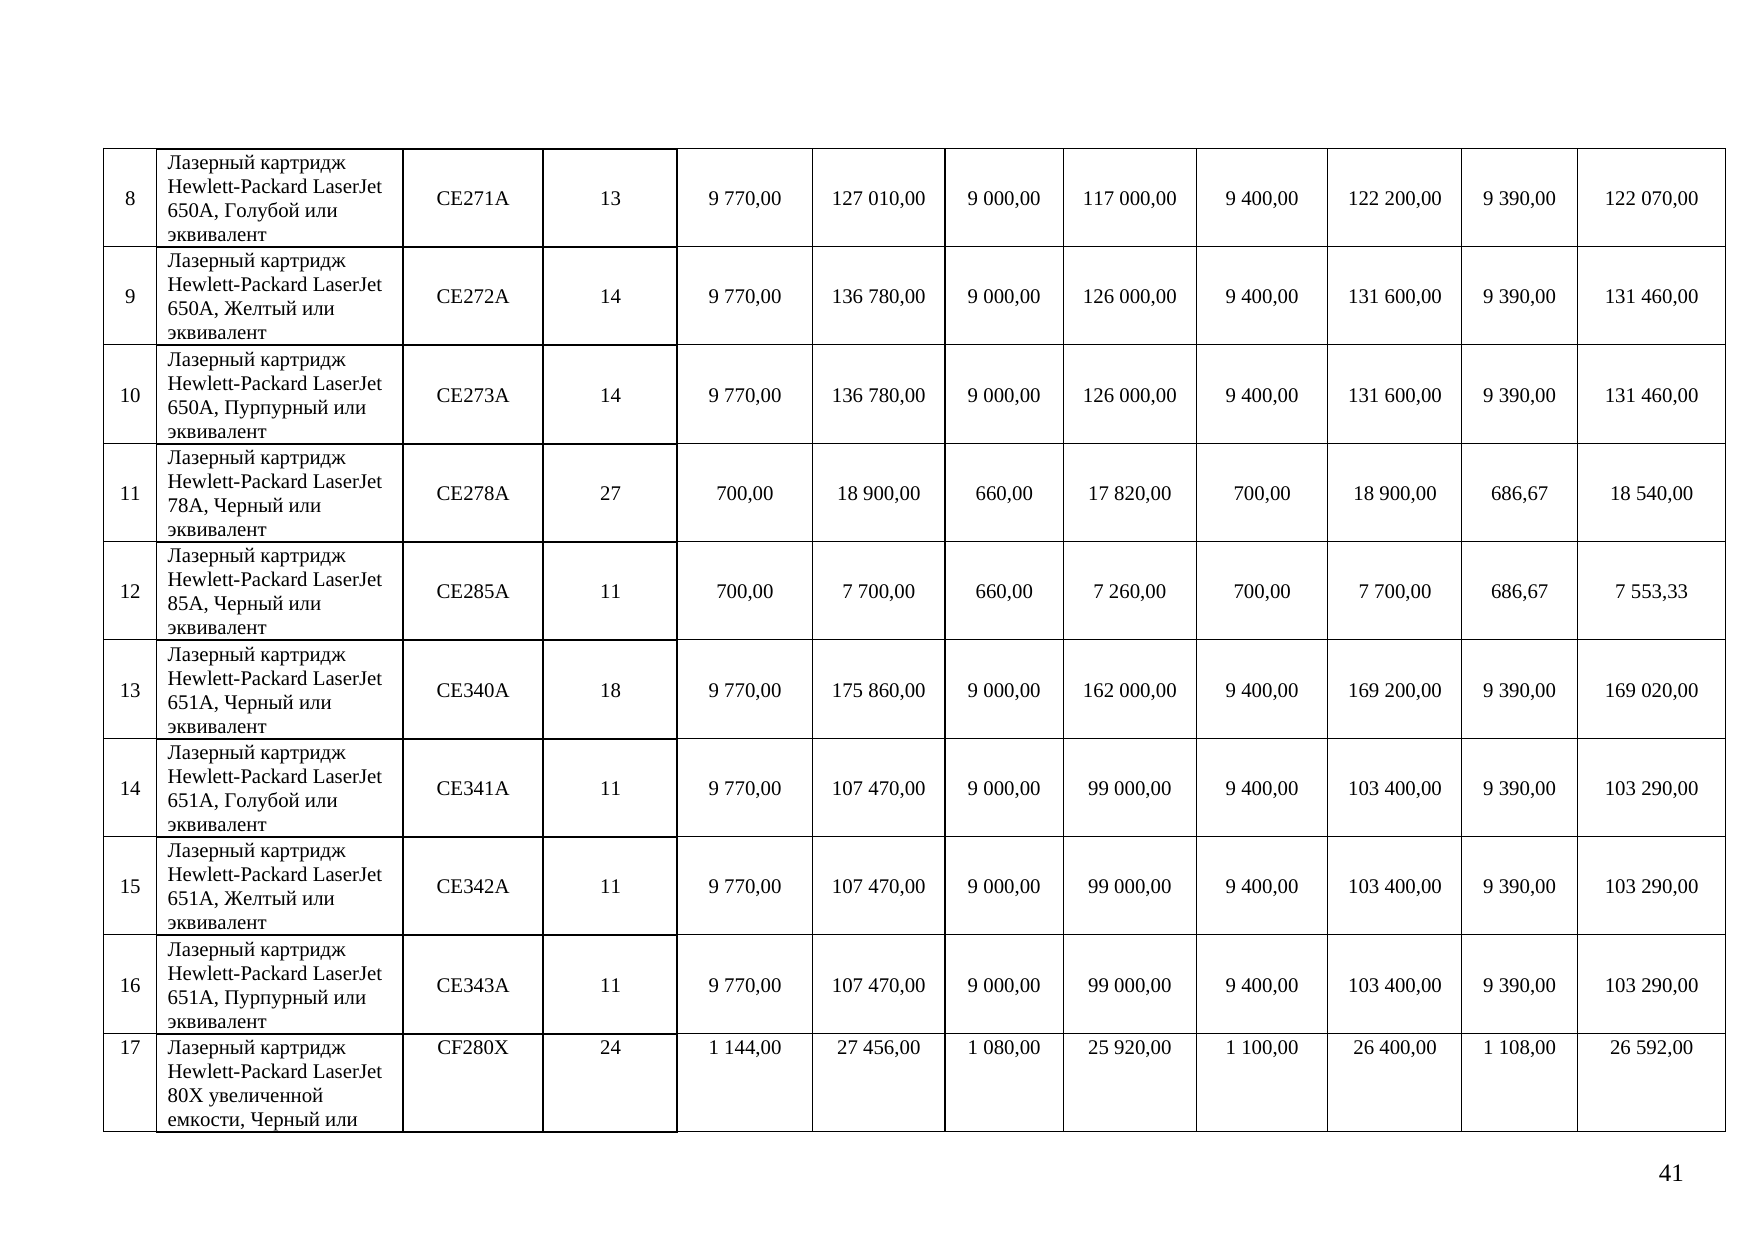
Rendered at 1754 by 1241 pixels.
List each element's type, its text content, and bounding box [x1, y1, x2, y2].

table_cell 9 400,00 [1197, 640, 1327, 738]
table_cell 9 390,00 [1462, 640, 1577, 738]
table_cell 9 000,00 [946, 739, 1063, 836]
table_cell CE285A [404, 543, 542, 639]
table_cell 700,00 [678, 542, 812, 639]
table_cell 700,00 [1197, 542, 1327, 639]
table_cell 99 000,00 [1064, 739, 1196, 836]
table_cell 107 470,00 [813, 739, 944, 836]
table_cell CE340A [404, 641, 542, 738]
table_cell 10 [104, 345, 156, 443]
table_cell 127 010,00 [813, 149, 944, 246]
table_cell Лазерный картридж Hewlett-Packard LaserJet 650А, Желтый или эквивалент [157, 248, 402, 344]
table_cell 9 000,00 [946, 837, 1063, 934]
table_cell 11 [104, 444, 156, 541]
table_cell 9 770,00 [678, 640, 812, 738]
table_cell 162 000,00 [1064, 640, 1196, 738]
table_cell 9 770,00 [678, 149, 812, 246]
table_cell Лазерный картридж Hewlett-Packard LaserJet 85A, Черный или эквивалент [157, 543, 402, 639]
table_cell CE341A [404, 740, 542, 836]
table_cell CE272A [404, 248, 542, 344]
table_cell 1 144,00 [678, 1034, 812, 1131]
table_cell 9 400,00 [1197, 837, 1327, 934]
table_cell 660,00 [946, 444, 1063, 541]
table_cell 9 390,00 [1462, 739, 1577, 836]
table_cell 9 390,00 [1462, 149, 1577, 246]
table_cell 136 780,00 [813, 345, 944, 443]
table_cell 7 700,00 [1328, 542, 1461, 639]
table_cell 25 920,00 [1064, 1034, 1196, 1131]
table_cell 18 [544, 641, 676, 738]
table_cell 13 [104, 640, 156, 738]
table_cell 131 460,00 [1578, 345, 1725, 443]
table_cell 169 200,00 [1328, 640, 1461, 738]
table_cell 18 900,00 [813, 444, 944, 541]
table_cell 9 390,00 [1462, 247, 1577, 344]
table_cell 136 780,00 [813, 247, 944, 344]
table_cell 26 592,00 [1578, 1034, 1725, 1131]
table_cell 131 600,00 [1328, 345, 1461, 443]
table_cell 1 080,00 [946, 1034, 1063, 1131]
table_cell CF280X [404, 1035, 542, 1131]
table_cell 700,00 [1197, 444, 1327, 541]
table_cell 122 070,00 [1578, 149, 1725, 246]
table_cell 9 000,00 [946, 149, 1063, 246]
table_cell 1 108,00 [1462, 1034, 1577, 1131]
table_cell 9 770,00 [678, 345, 812, 443]
table_cell 11 [544, 543, 676, 639]
table_cell CE271A [404, 150, 542, 246]
table_cell 103 290,00 [1578, 837, 1725, 934]
table_cell 1 100,00 [1197, 1034, 1327, 1131]
table_cell 7 260,00 [1064, 542, 1196, 639]
table_cell 12 [104, 542, 156, 639]
table_cell 9 400,00 [1197, 345, 1327, 443]
table_cell 9 770,00 [678, 739, 812, 836]
table_cell 26 400,00 [1328, 1034, 1461, 1131]
table_cell CE278A [404, 445, 542, 541]
table_cell 686,67 [1462, 444, 1577, 541]
table_cell 14 [544, 248, 676, 344]
table_cell 126 000,00 [1064, 345, 1196, 443]
table_cell 103 400,00 [1328, 837, 1461, 934]
table_cell 9 000,00 [946, 935, 1063, 1033]
table_cell Лазерный картридж Hewlett-Packard LaserJet 651А, Желтый или эквивалент [157, 838, 402, 934]
table_cell 9 400,00 [1197, 247, 1327, 344]
table_cell 107 470,00 [813, 837, 944, 934]
table_cell 9 770,00 [678, 837, 812, 934]
table_cell 8 [104, 149, 156, 246]
table_cell 131 600,00 [1328, 247, 1461, 344]
table_cell 11 [544, 838, 676, 934]
table_cell 9 770,00 [678, 247, 812, 344]
table_cell 175 860,00 [813, 640, 944, 738]
table_cell 9 000,00 [946, 640, 1063, 738]
table_cell 126 000,00 [1064, 247, 1196, 344]
table_cell Лазерный картридж Hewlett-Packard LaserJet 78A, Черный или эквивалент [157, 445, 402, 541]
table_cell 107 470,00 [813, 935, 944, 1033]
table_cell 660,00 [946, 542, 1063, 639]
table_cell 103 400,00 [1328, 935, 1461, 1033]
table_cell 17 820,00 [1064, 444, 1196, 541]
table_cell 131 460,00 [1578, 247, 1725, 344]
table_cell 103 290,00 [1578, 935, 1725, 1033]
table_cell 700,00 [678, 444, 812, 541]
table_cell 9 400,00 [1197, 739, 1327, 836]
table_cell 17 [104, 1034, 156, 1131]
table_cell 16 [104, 935, 156, 1033]
table_cell 9 390,00 [1462, 837, 1577, 934]
table_cell 7 700,00 [813, 542, 944, 639]
table_cell 11 [544, 936, 676, 1033]
table_cell 122 200,00 [1328, 149, 1461, 246]
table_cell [157, 1035, 402, 1131]
table_cell 169 020,00 [1578, 640, 1725, 738]
table_cell 9 000,00 [946, 345, 1063, 443]
table_cell 9 400,00 [1197, 149, 1327, 246]
table_cell 9 390,00 [1462, 345, 1577, 443]
table_cell CE343A [404, 936, 542, 1033]
table_cell 14 [104, 739, 156, 836]
table_cell Лазерный картридж Hewlett-Packard LaserJet 651А, Голубой или эквивалент [157, 740, 402, 836]
table_cell CE342A [404, 838, 542, 934]
table_cell 99 000,00 [1064, 935, 1196, 1033]
table_cell Лазерный картридж Hewlett-Packard LaserJet 651А, Черный или эквивалент [157, 641, 402, 738]
table_cell 9 000,00 [946, 247, 1063, 344]
table_cell 103 400,00 [1328, 739, 1461, 836]
table_cell 13 [544, 150, 676, 246]
table_cell 9 400,00 [1197, 935, 1327, 1033]
table_cell 117 000,00 [1064, 149, 1196, 246]
table_cell Лазерный картридж Hewlett-Packard LaserJet 651А, Пурпурный или эквивалент [157, 936, 402, 1033]
table_cell 27 [544, 445, 676, 541]
table_cell 686,67 [1462, 542, 1577, 639]
table_cell 9 770,00 [678, 935, 812, 1033]
table_cell Лазерный картридж Hewlett-Packard LaserJet 650А, Пурпурный или эквивалент [157, 346, 402, 443]
table_cell 9 [104, 247, 156, 344]
table_cell 27 456,00 [813, 1034, 944, 1131]
table_cell 9 390,00 [1462, 935, 1577, 1033]
table_cell 11 [544, 740, 676, 836]
table_cell 18 540,00 [1578, 444, 1725, 541]
table_cell Лазерный картридж Hewlett-Packard LaserJet 650А, Голубой или эквивалент [157, 150, 402, 246]
table_cell 7 553,33 [1578, 542, 1725, 639]
table_cell 18 900,00 [1328, 444, 1461, 541]
table_cell 14 [544, 346, 676, 443]
table_cell 15 [104, 837, 156, 934]
table_cell CE273A [404, 346, 542, 443]
table_cell 24 [544, 1035, 676, 1131]
table_cell 103 290,00 [1578, 739, 1725, 836]
table_cell 99 000,00 [1064, 837, 1196, 934]
